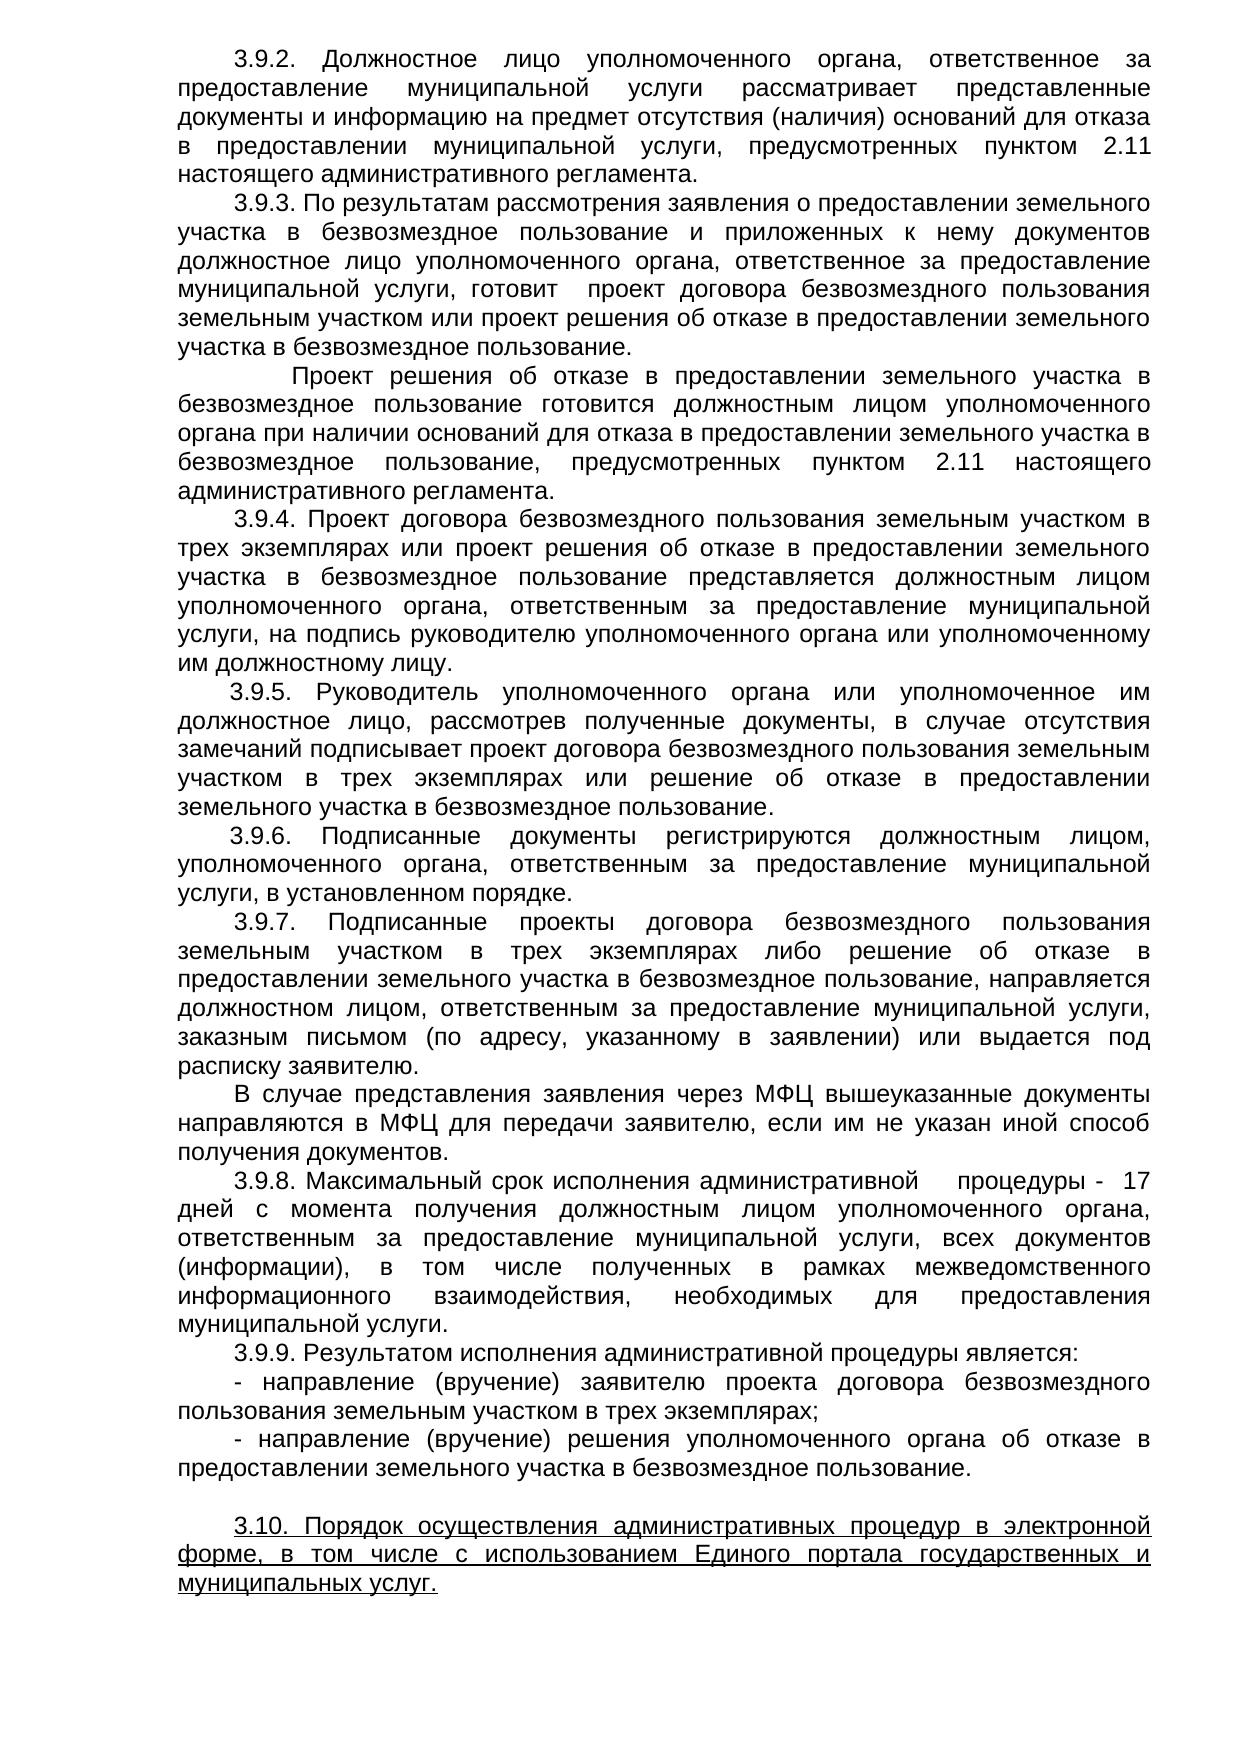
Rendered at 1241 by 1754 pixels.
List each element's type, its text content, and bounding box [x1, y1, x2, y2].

text 3.9.4. Проект договора безвозмездного пользования земельным участком в трех экземплярах или проект решения об отказе в предоставлении земельного участка в безвозмездное пользование представляется должностным лицом уполномоченного органа, ответственным за предоставление муниципальной услуги, на подпись руководителю уполномоченного органа или уполномоченному им должностному лицу. [177, 504, 1152, 677]
text 3.9.7. Подписанные проекты договора безвозмездного пользования земельным участком в трех экземплярах либо решение об отказе в предоставлении земельного участка в безвозмездное пользование, направляется должностном лицом, ответственным за предоставление муниципальной услуги, заказным письмом (по адресу, указанному в заявлении) или выдается под расписку заявителю. [177, 907, 1152, 1079]
text Проект решения об отказе в предоставлении земельного участка в безвозмездное пользование готовится должностным лицом уполномоченного органа при наличии оснований для отказа в предоставлении земельного участка в безвозмездное пользование, предусмотренных пунктом 2.11 настоящего административного регламента. [177, 361, 1152, 504]
text 3.9.5. Руководитель уполномоченного органа или уполномоченное им должностное лицо, рассмотрев полученные документы, в случае отсутствия замечаний подписывает проект договора безвозмездного пользования земельным участком в трех экземплярах или решение об отказе в предоставлении земельного участка в безвозмездное пользование. [177, 677, 1152, 821]
text - направление (вручение) заявителю проекта договора безвозмездного пользования земельным участком в трех экземплярах; [177, 1367, 1152, 1424]
text 3.9.2. Должностное лицо уполномоченного органа, ответственное за предоставление муниципальной услуги рассматривает представленные документы и информацию на предмет отсутствия (наличия) оснований для отказа в предоставлении муниципальной услуги, предусмотренных пунктом 2.11 настоящего административного регламента. [177, 44, 1152, 188]
text 3.9.8. Максимальный срок исполнения административной процедуры - 17 дней с момента получения должностным лицом уполномоченного органа, ответственным за предоставление муниципальной услуги, всех документов (информации), в том числе полученных в рамках межведомственного информационного взаимодействия, необходимых для предоставления муниципальной услуги. [177, 1166, 1152, 1338]
text 3.9.9. Результатом исполнения административной процедуры является: [177, 1338, 1152, 1367]
text - направление (вручение) решения уполномоченного органа об отказе в предоставлении земельного участка в безвозмездное пользование. [177, 1424, 1152, 1482]
text 3.9.3. По результатам рассмотрения заявления о предоставлении земельного участка в безвозмездное пользование и приложенных к нему документов должностное лицо уполномоченного органа, ответственное за предоставление муниципальной услуги, готовит проект договора безвозмездного пользования земельным участком или проект решения об отказе в предоставлении земельного участка в безвозмездное пользование. [177, 188, 1152, 361]
text 3.10. Порядок осуществления административных процедур в электронной форме, в том числе с использованием Единого портала государственных и муниципальных услуг. [177, 1511, 1152, 1597]
text 3.9.6. Подписанные документы регистрируются должностным лицом, уполномоченного органа, ответственным за предоставление муниципальной услуги, в установленном порядке. [177, 821, 1152, 907]
text В случае представления заявления через МФЦ вышеуказанные документы направляются в МФЦ для передачи заявителю, если им не указан иной способ получения документов. [177, 1079, 1152, 1166]
